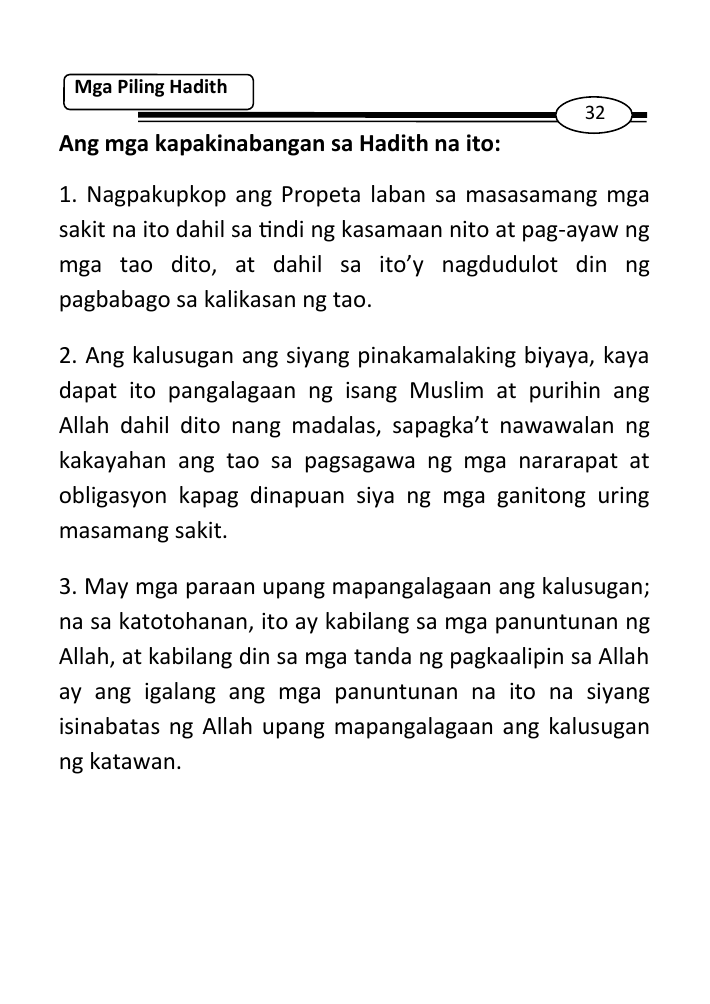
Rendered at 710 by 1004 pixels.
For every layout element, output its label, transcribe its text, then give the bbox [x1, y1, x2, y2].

text 3. May mga paraan upang mapangalagaan ang kalusugan; na sa katotohanan, ito ay kabilang sa mga panuntunan ng Allah, at kabilang din sa mga tanda ng pagkaalipin sa Allah ay ang igalang ang mga panuntunan na ito na siyang isinabatas ng Allah upang mapangalagaan ang kalusugan ng katawan. [58, 570, 651, 775]
text 1. Nagpakupkop ang Propeta laban sa masasamang mga sakit na ito dahil sa tindi ng kasamaan nito at pag-ayaw ng mga tao dito, at dahil sa ito’y nagdudulot din ng pagbabago sa kalikasan ng tao. [58, 178, 651, 314]
text 2. Ang kalusugan ang siyang pinakamalaking biyaya, kaya dapat ito pangalagaan ng isang Muslim at purihin ang Allah dahil dito nang madalas, sapagka’t nawawalan ng kakayahan ang tao sa pagsagawa ng mga nararapat at obligasyon kapag dinapuan siya ng mga ganitong uring masamang sakit. [58, 339, 651, 544]
text Ang mga kapakinabangan sa Hadith na ito: [58, 127, 651, 157]
